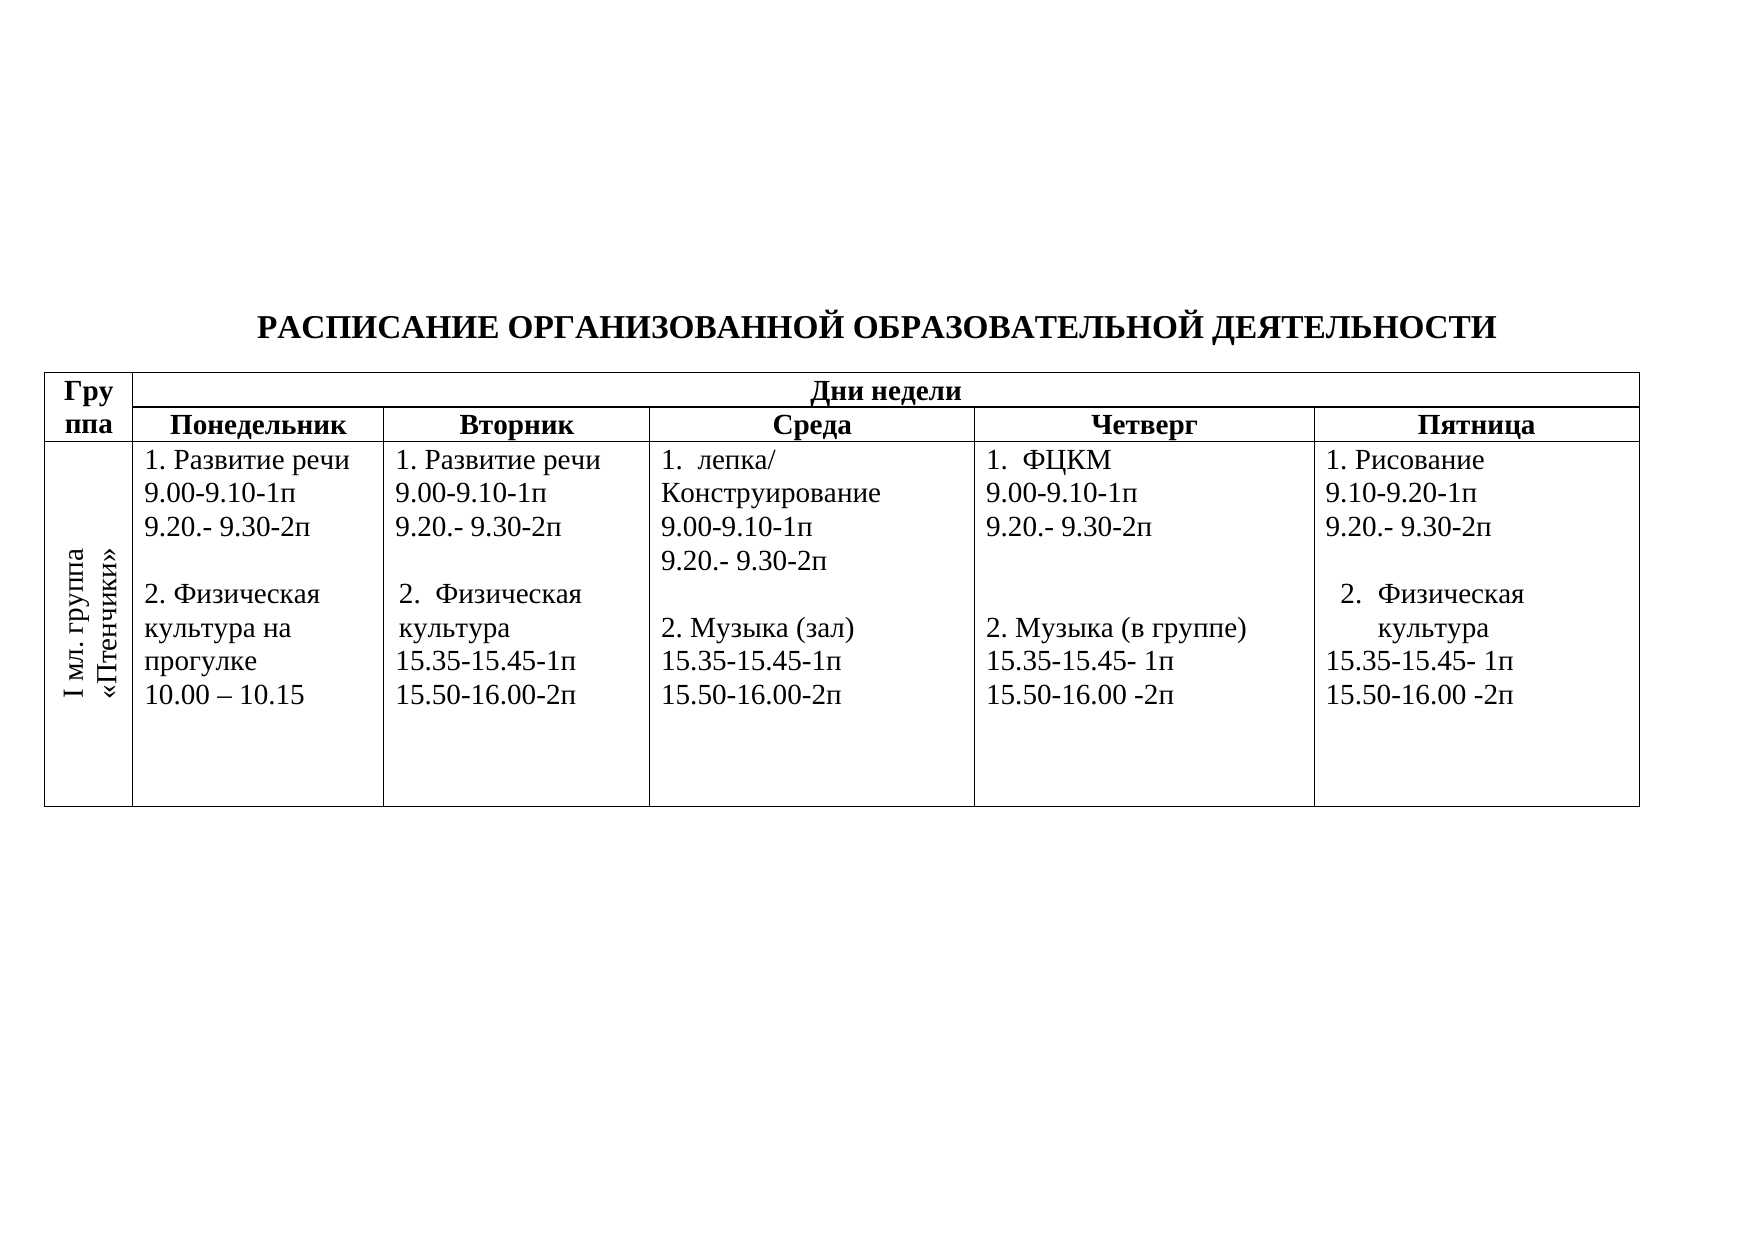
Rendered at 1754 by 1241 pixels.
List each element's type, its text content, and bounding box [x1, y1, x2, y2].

table_cell 1. Развитие речи 9.00-9.10-1п 9.20.- 9.30-2п 2. Физическая культура на прогулке 10.00 – 10.15 [133, 442, 383, 806]
table_cell Среда [650, 408, 974, 441]
table_header Группа [45, 373, 132, 441]
table_header Дни недели [133, 373, 1639, 406]
table_cell 1. лепка/ Конструирование 9.00-9.10-1п 9.20.- 9.30-2п 2. Музыка (зал) 15.35-15.45-1п 15.50-16.00-2п [650, 442, 974, 806]
table_cell Четверг [975, 408, 1314, 441]
table_cell Пятница [1315, 408, 1639, 441]
table_cell 1. ФЦКМ 9.00-9.10-1п 9.20.- 9.30-2п 2. Музыка (в группе) 15.35-15.45- 1п 15.50-16.00 -2п [975, 442, 1314, 806]
table_cell I мл. группа «Птенчики» [45, 442, 132, 806]
table_cell 1. Рисование 9.10-9.20-1п 9.20.- 9.30-2п Физическая культура 15.35-15.45- 1п 15.50-16.00 -2п [1315, 442, 1639, 806]
table_cell Вторник [384, 408, 649, 441]
table_cell 1. Развитие речи 9.00-9.10-1п 9.20.- 9.30-2п 2. Физическая культура 15.35-15.45-1п 15.50-16.00-2п [384, 442, 649, 806]
table_cell Понедельник [133, 408, 383, 441]
text РАСПИСАНИЕ ОРГАНИЗОВАННОЙ ОБРАЗОВАТЕЛЬНОЙ ДЕЯТЕЛЬНОСТИ [118, 307, 1636, 345]
